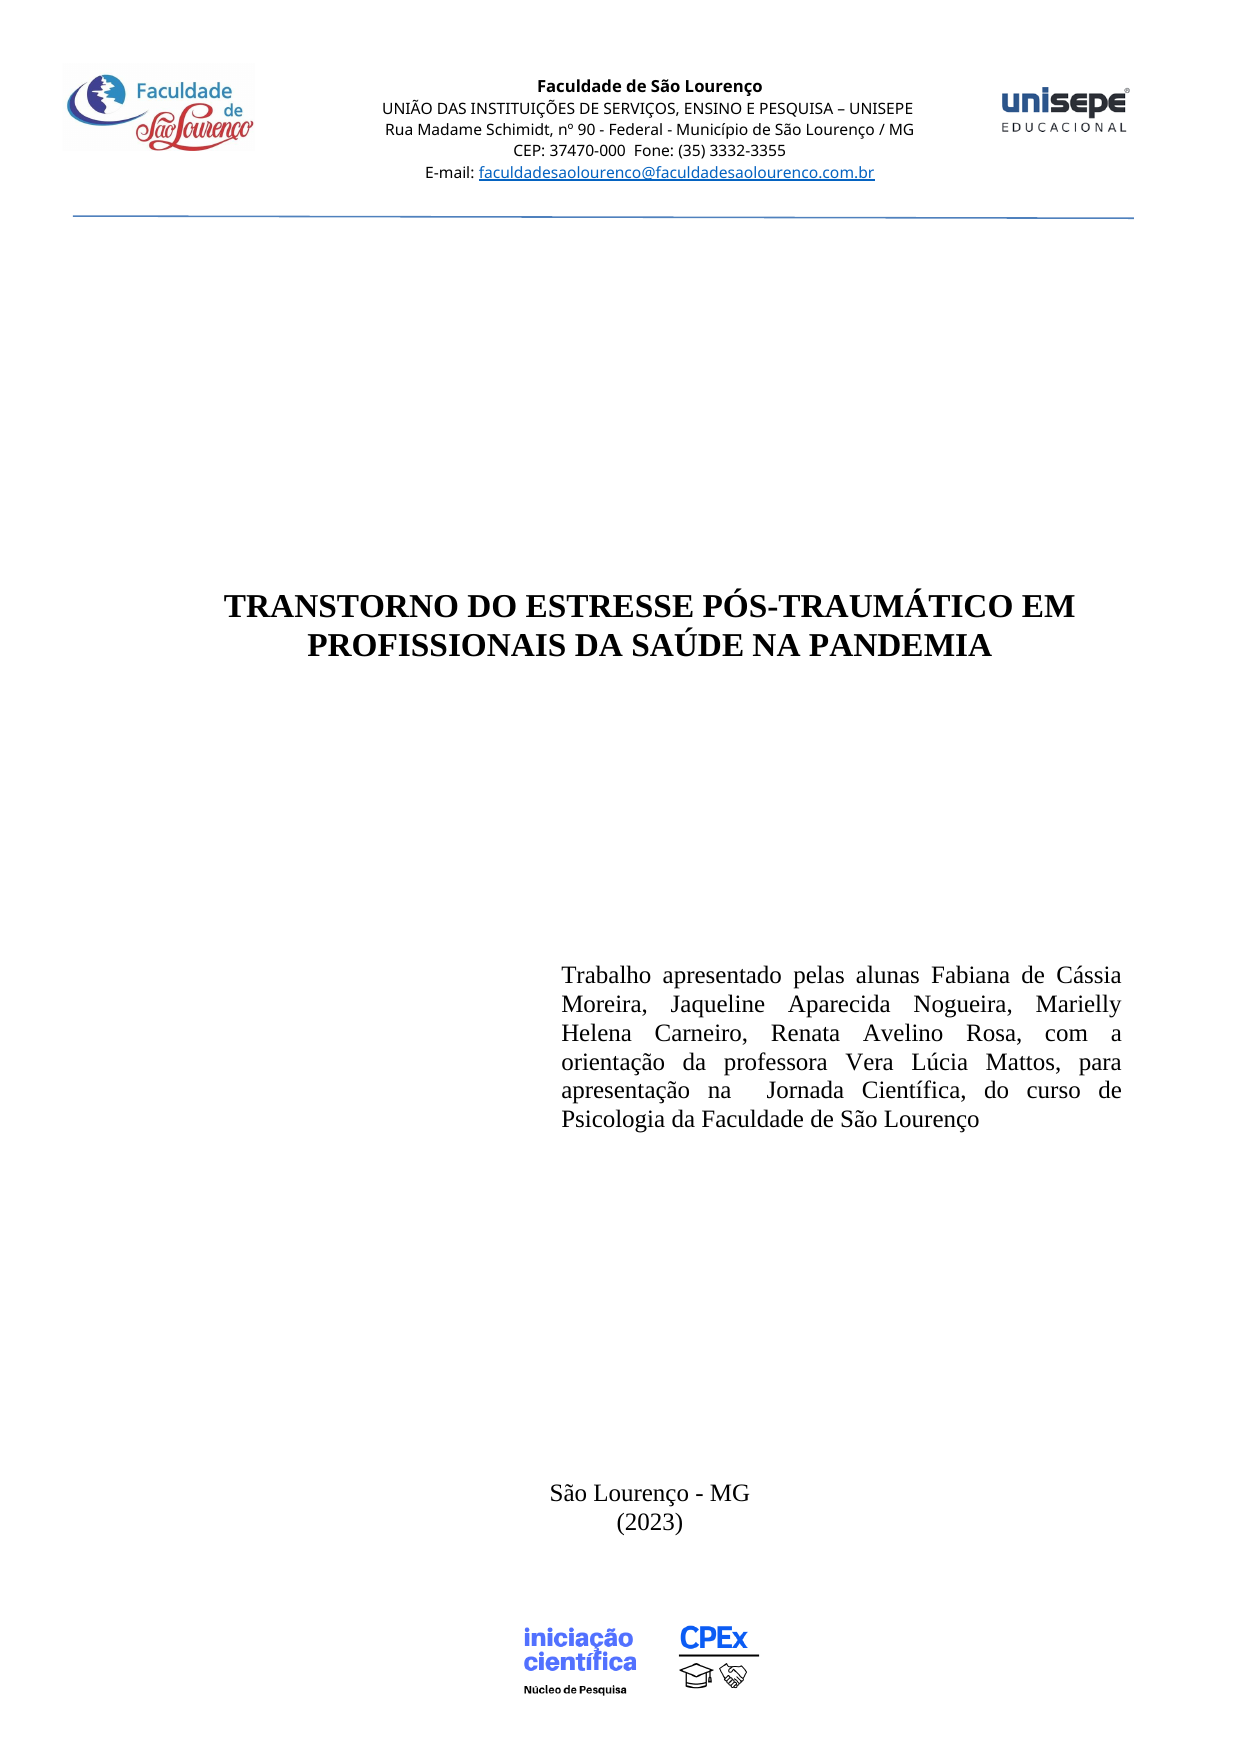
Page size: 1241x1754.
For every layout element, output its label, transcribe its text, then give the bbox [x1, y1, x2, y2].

text Trabalho apresentado pelas alunas Fabiana de Cássia Moreira, Jaqueline Aparecida Nogueira, Marielly Helena Carneiro, Renata Avelino Rosa, com a orientação da professora Vera Lúcia Mattos, para apresentação na Jornada Científica, do curso de Psicologia da Faculdade de São Lourenço [561, 960, 1122, 1133]
picture [670, 1620, 763, 1695]
text (2023) [177, 1507, 1122, 1535]
picture [517, 1617, 637, 1701]
picture [62, 63, 255, 151]
text TRANSTORNO DO ESTRESSE PÓS-TRAUMÁTICO EM PROFISSIONAIS DA SAÚDE NA PANDEMIA [177, 587, 1122, 663]
text São Lourenço - MG [177, 1478, 1122, 1507]
picture [998, 37, 1133, 169]
